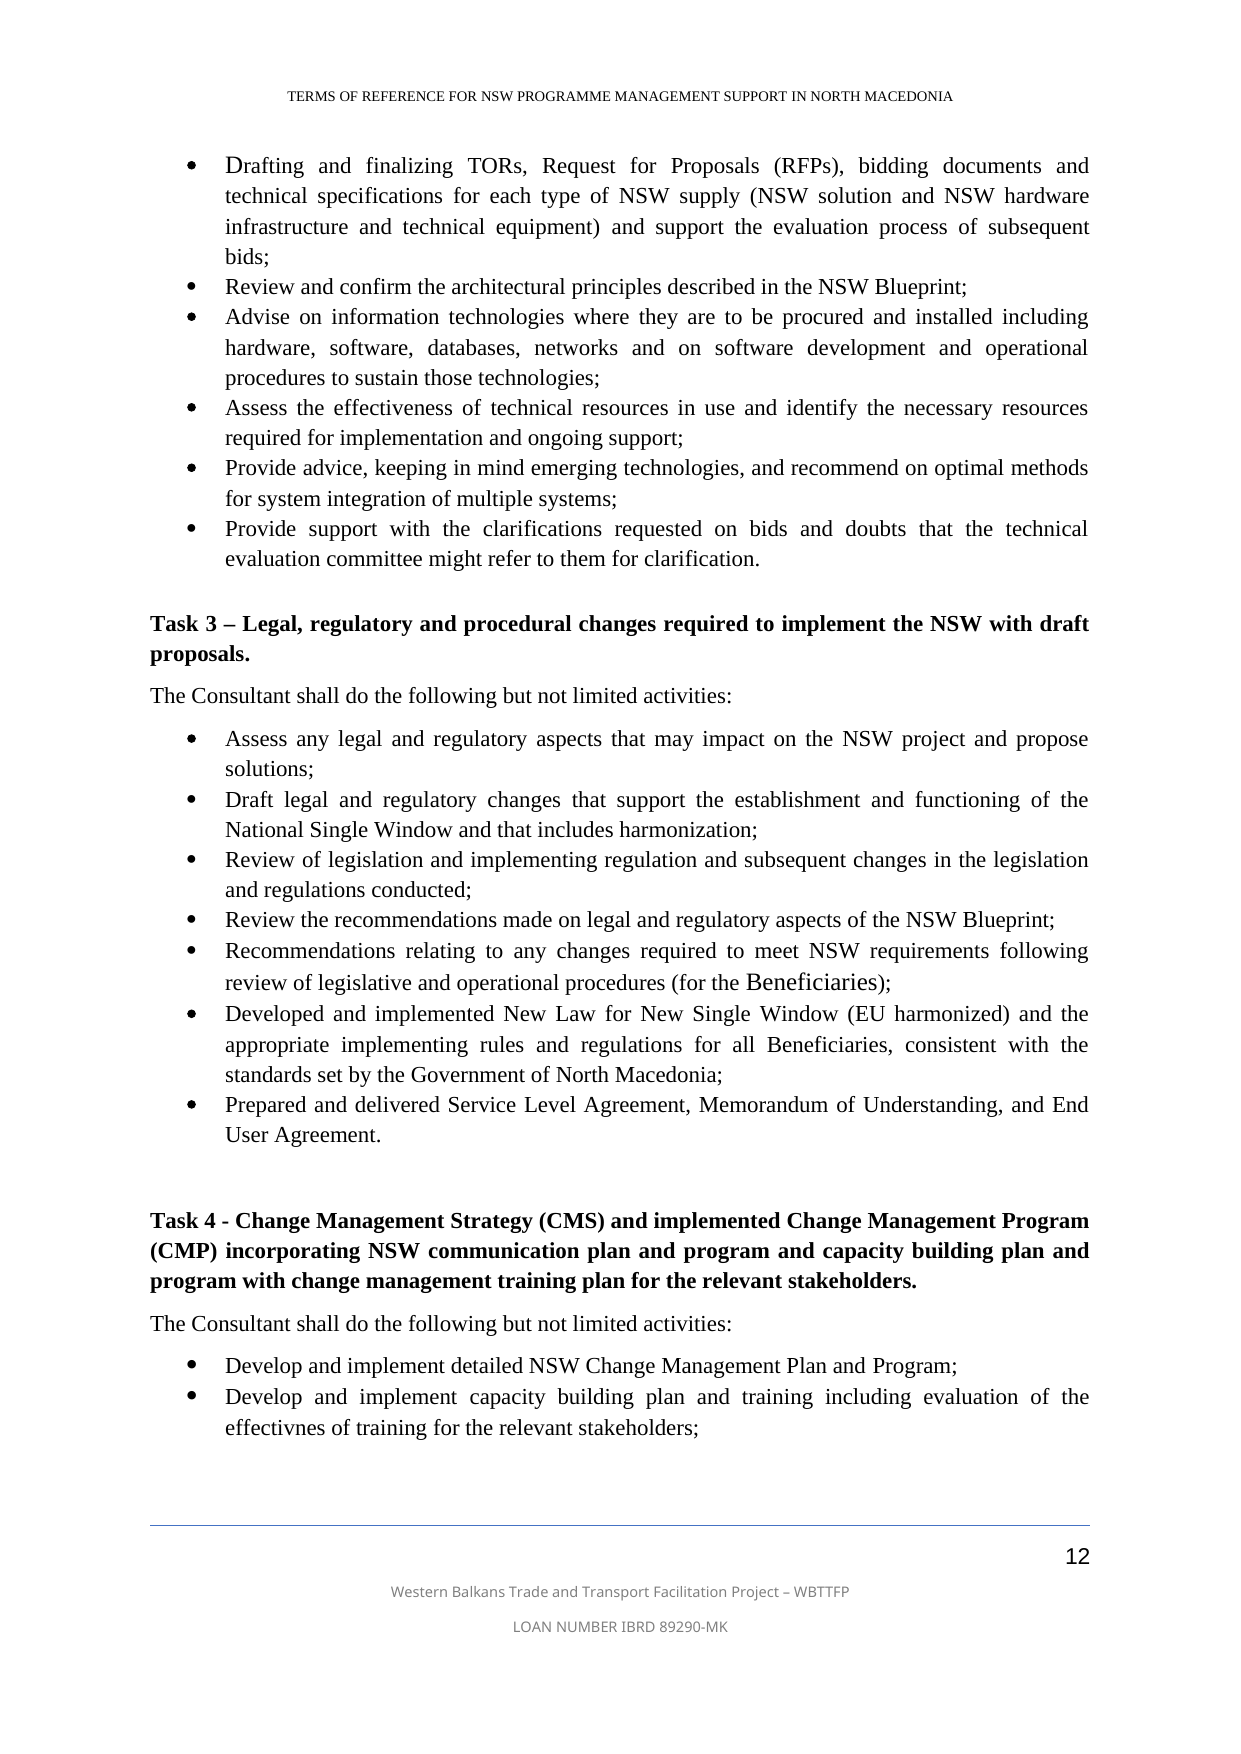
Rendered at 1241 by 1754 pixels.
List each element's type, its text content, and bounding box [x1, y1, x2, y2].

list Draft legal and regulatory changes that support the establishment and functioning of the National Single Window and that includes harmonization; [187, 786, 1090, 842]
list Assess any legal and regulatory aspects that may impact on the NSW project and propose solutions; [187, 725, 1090, 782]
text Task 3 – Legal, regulatory and procedural changes required to implement the NSW with draft proposals. [150, 610, 1090, 666]
list Provide advice, keeping in mind emerging technologies, and recommend on optimal methods for system integration of multiple systems; [187, 454, 1090, 511]
list Drafting and finalizing TORs, Request for Proposals (RFPs), bidding documents and technical specifications for each type of NSW supply (NSW solution and NSW hardware infrastructure and technical equipment) and support the evaluation process of subsequent bids; [187, 150, 1090, 269]
list Review and confirm the architectural principles described in the NSW Blueprint; [187, 273, 1090, 299]
text Task 4 - Change Management Strategy (CMS) and implemented Change Management Program (CMP) incorporating NSW communication plan and program and capacity building plan and program with change management training plan for the relevant stakeholders. [150, 1207, 1090, 1293]
list Advise on information technologies where they are to be procured and installed including hardware, software, databases, networks and on software development and operational procedures to sustain those technologies; [187, 303, 1090, 390]
list Recommendations relating to any changes required to meet NSW requirements following review of legislative and operational procedures (for the Beneficiaries); [187, 937, 1090, 996]
list Assess the effectiveness of technical resources in use and identify the necessary resources required for implementation and ongoing support; [187, 394, 1090, 451]
list Developed and implemented New Law for New Single Window (EU harmonized) and the appropriate implementing rules and regulations for all Beneficiaries, consistent with the standards set by the Government of North Macedonia; [187, 1000, 1090, 1087]
list Develop and implement capacity building plan and training including evaluation of the effectivnes of training for the relevant stakeholders; [187, 1383, 1090, 1440]
list Review the recommendations made on legal and regulatory aspects of the NSW Blueprint; [187, 907, 1090, 933]
list Review of legislation and implementing regulation and subsequent changes in the legislation and regulations conducted; [187, 846, 1090, 903]
text The Consultant shall do the following but not limited activities: [150, 1310, 1090, 1336]
text The Consultant shall do the following but not limited activities: [150, 683, 1090, 709]
list Develop and implement detailed NSW Change Management Plan and Program; [187, 1352, 1090, 1379]
list Prepared and delivered Service Level Agreement, Memorandum of Understanding, and End User Agreement. [187, 1091, 1090, 1148]
list Provide support with the clarifications requested on bids and doubts that the technical evaluation committee might refer to them for clarification. [187, 515, 1090, 571]
